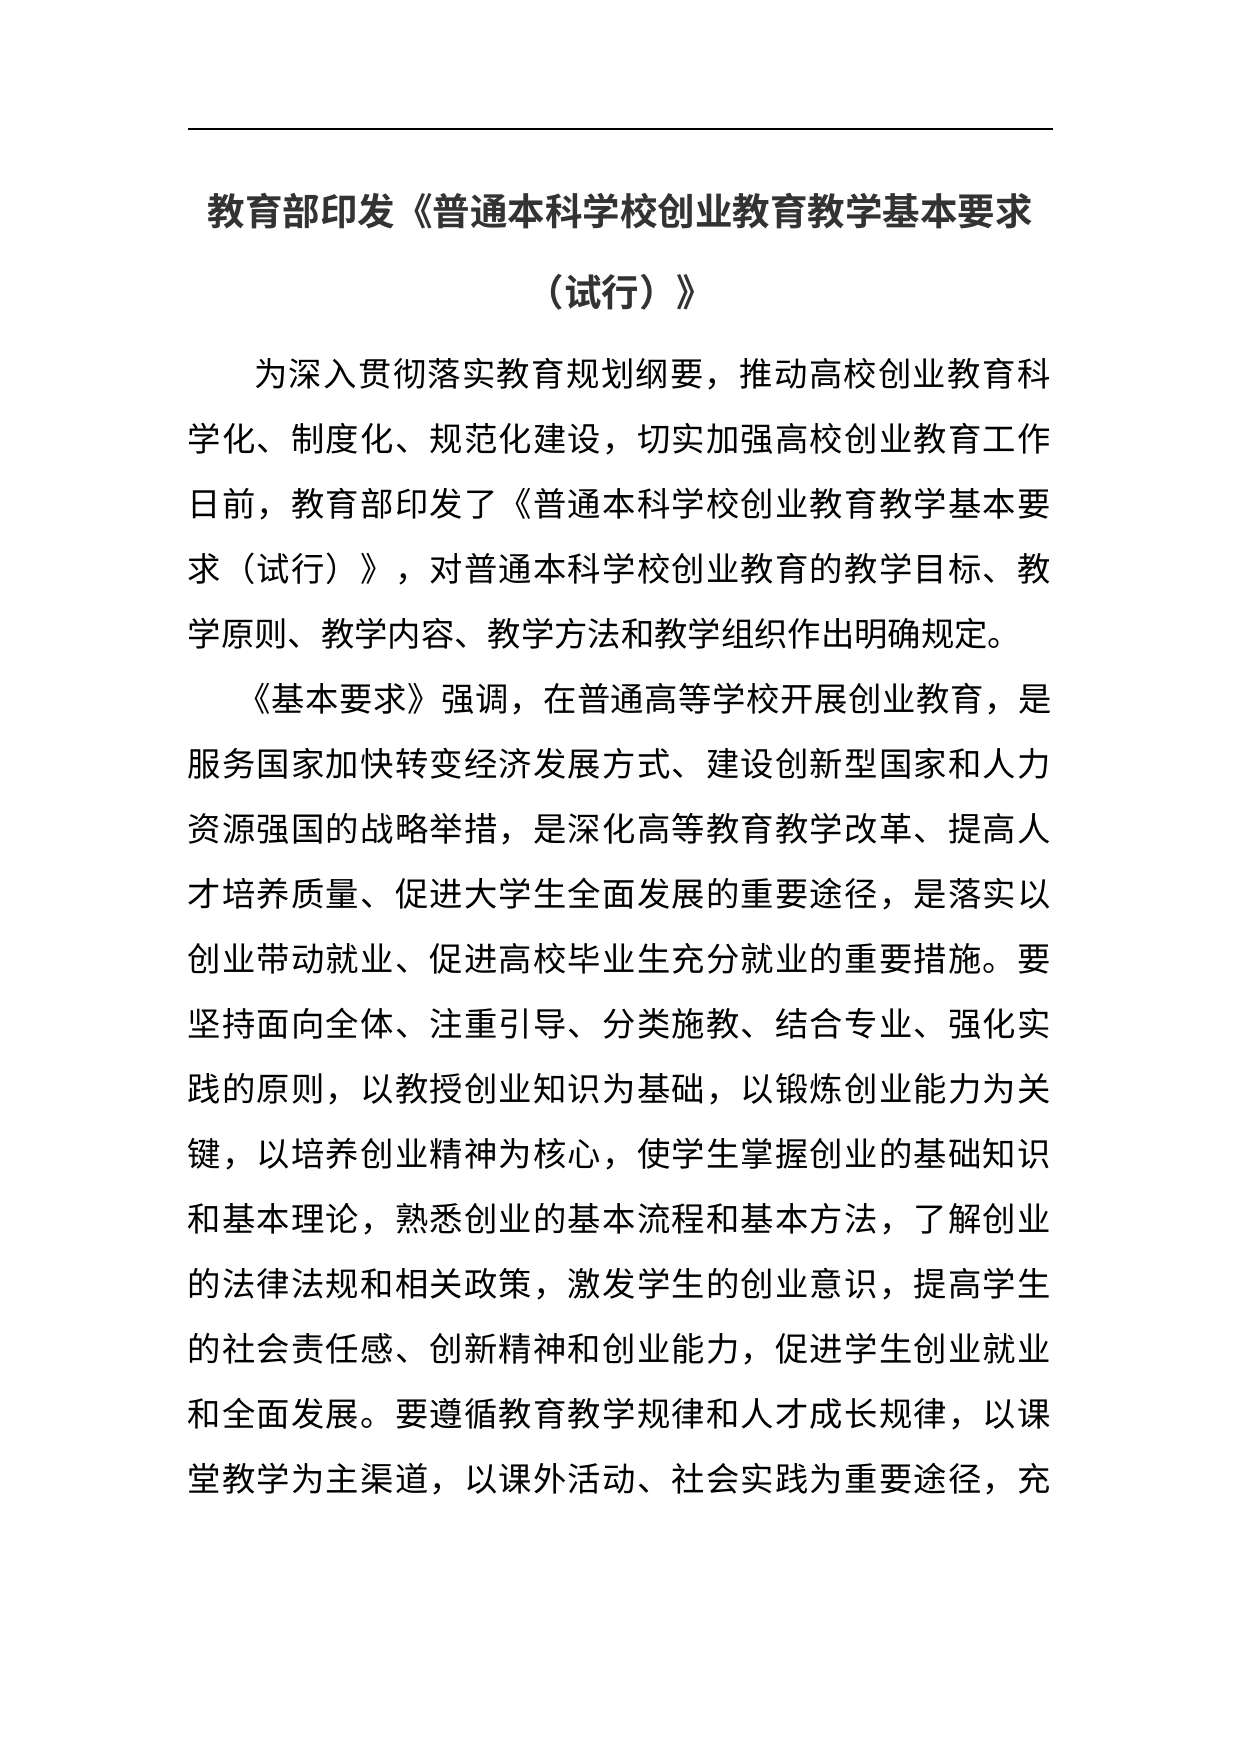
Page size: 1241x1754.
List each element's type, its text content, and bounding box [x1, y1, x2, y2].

subtitle 教育部印发《普通本科学校创业教育教学基本要求 [187, 177, 1053, 242]
text 为深入贯彻落实教育规划纲要，推动高校创业教育科学化、制度化、规范化建设，切实加强高校创业教育工作，日前，教育部印发了《普通本科学校创业教育教学基本要求（试行）》，对普通本科学校创业教育的教学目标、教学原则、教学内容、教学方法和教学组织作出明确规定。 [187, 339, 1053, 664]
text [187, 664, 1053, 1509]
subtitle （试行）》 [187, 258, 1053, 323]
